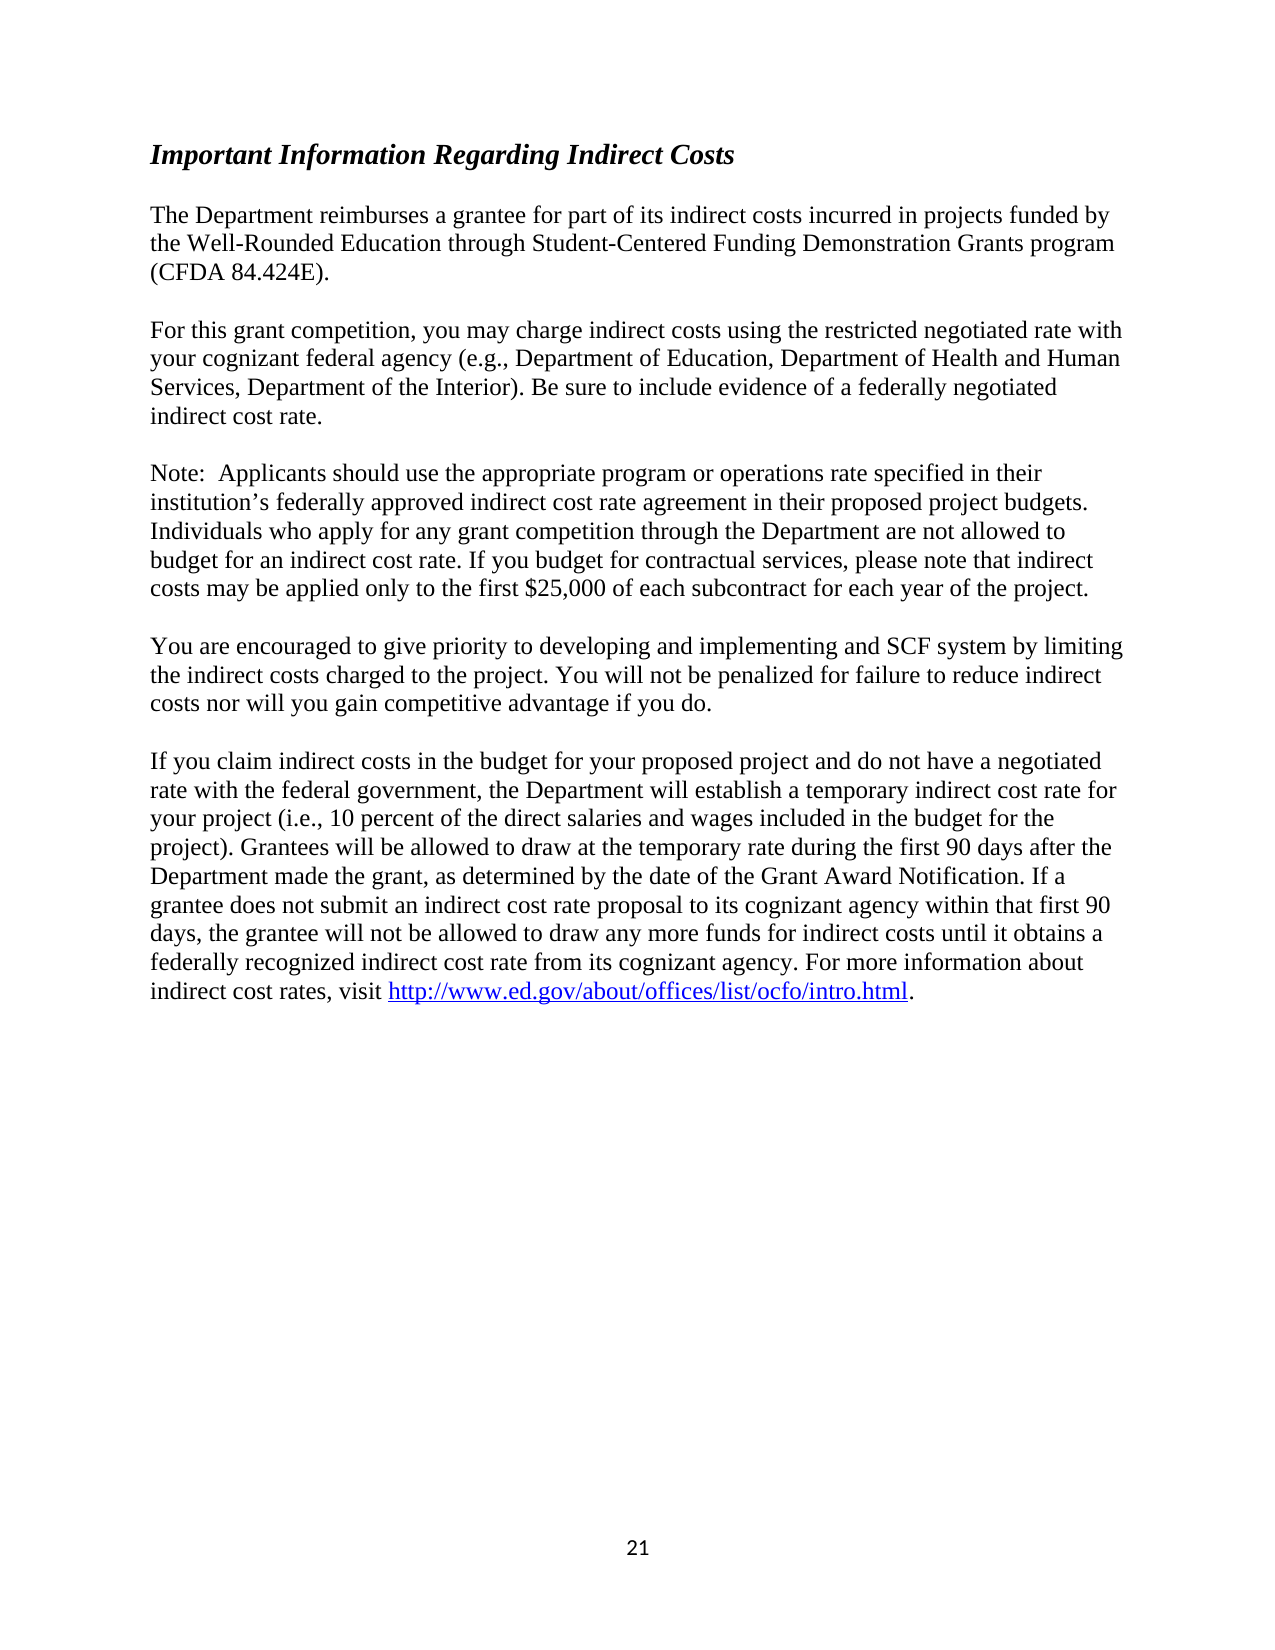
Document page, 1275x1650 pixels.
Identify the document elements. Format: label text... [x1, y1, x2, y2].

subtitle Important Information Regarding Indirect Costs [150, 137, 1125, 171]
text If you claim indirect costs in the budget for your proposed project and do not have a negotiated [150, 746, 1125, 775]
text Note: Applicants should use the appropriate program or operations rate specified in their [150, 458, 1125, 487]
text institution’s federally approved indirect cost rate agreement in their proposed project budgets. Individuals who apply for any grant competition through the Department are not allowed to budget for an indirect cost rate. If you budget for contractual services, please note that indirect costs may be applied only to the first $25,000 of each subcontract for each year of the project. [150, 487, 1125, 602]
text For this grant competition, you may charge indirect costs using the restricted negotiated rate with your cognizant federal agency (e.g., Department of Education, Department of Health and Human Services, Department of the Interior). Be sure to include evidence of a federally negotiated indirect cost rate. [150, 315, 1125, 430]
text rate with the federal government, the Department will establish a temporary indirect cost rate for your project (i.e., 10 percent of the direct salaries and wages included in the budget for the project). Grantees will be allowed to draw at the temporary rate during the first 90 days after the Department made the grant, as determined by the date of the Grant Award Notification. If a grantee does not submit an indirect cost rate proposal to its cognizant agency within that first 90 days, the grantee will not be allowed to draw any more funds for indirect costs until it obtains a federally recognized indirect cost rate from its cognizant agency. For more information about indirect cost rates, visit http://www.ed.gov/about/offices/list/ocfo/intro.html. [150, 775, 1125, 1005]
text The Department reimburses a grantee for part of its indirect costs incurred in projects funded by the Well-Rounded Education through Student-Centered Funding Demonstration Grants program (CFDA 84.424E). [150, 200, 1125, 286]
text You are encouraged to give priority to developing and implementing and SCF system by limiting the indirect costs charged to the project. You will not be penalized for failure to reduce indirect costs nor will you gain competitive advantage if you do. [150, 631, 1125, 717]
